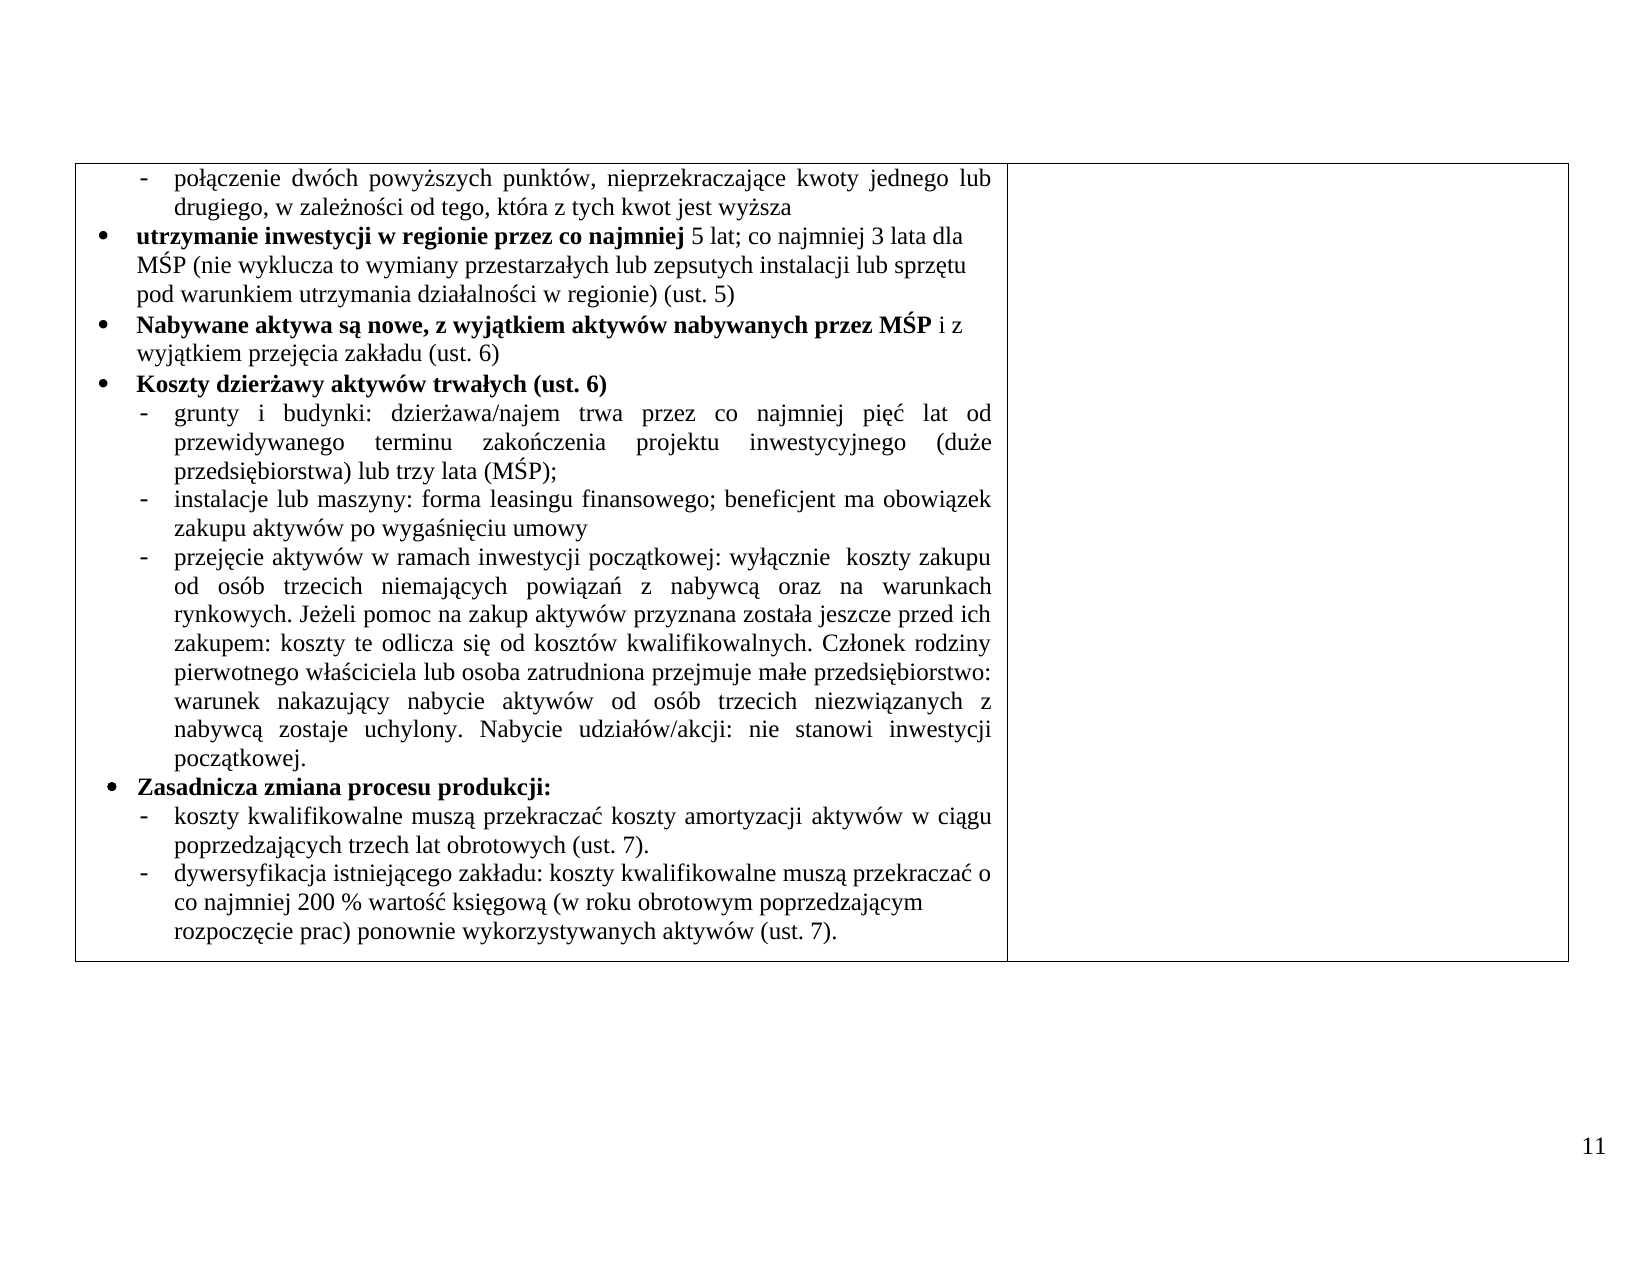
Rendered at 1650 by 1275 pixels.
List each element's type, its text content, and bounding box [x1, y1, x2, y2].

table_cell [1008, 164, 1568, 961]
table_cell połączenie dwóch powyższych punktów, nieprzekraczające kwoty jednego lub drugiego, w zależności od tego, która z tych kwot jest wyższa utrzymanie inwestycji w regionie przez co najmniej 5 lat; co najmniej 3 lata dla MŚP (nie wyklucza to wymiany przestarzałych lub zepsutych instalacji lub sprzętu pod warunkiem utrzymania działalności w regionie) (ust. 5) Nabywane aktywa są nowe, z wyjątkiem aktywów nabywanych przez MŚP i z wyjątkiem przejęcia zakładu (ust. 6) Koszty dzierżawy aktywów trwałych (ust. 6) grunty i budynki: dzierżawa/najem trwa przez co najmniej pięć lat od przewidywanego terminu zakończenia projektu inwestycyjnego (duże przedsiębiorstwa) lub trzy lata (MŚP); instalacje lub maszyny: forma leasingu finansowego; beneficjent ma obowiązek zakupu aktywów po wygaśnięciu umowy przejęcie aktywów w ramach inwestycji początkowej: wyłącznie koszty zakupu od osób trzecich niemających powiązań z nabywcą oraz na warunkach rynkowych. Jeżeli pomoc na zakup aktywów przyznana została jeszcze przed ich zakupem: koszty te odlicza się od kosztów kwalifikowalnych. Członek rodziny pierwotnego właściciela lub osoba zatrudniona przejmuje małe przedsiębiorstwo: warunek nakazujący nabycie aktywów od osób trzecich niezwiązanych z nabywcą zostaje uchylony. Nabycie udziałów/akcji: nie stanowi inwestycji początkowej. Zasadnicza zmiana procesu produkcji: koszty kwalifikowalne muszą przekraczać koszty amortyzacji aktywów w ciągu poprzedzających trzech lat obrotowych (ust. 7). dywersyfikacja istniejącego zakładu: koszty kwalifikowalne muszą przekraczać o co najmniej 200 % wartość księgową (w roku obrotowym poprzedzającym rozpoczęcie prac) ponownie wykorzystywanych aktywów (ust. 7). [76, 164, 1007, 961]
